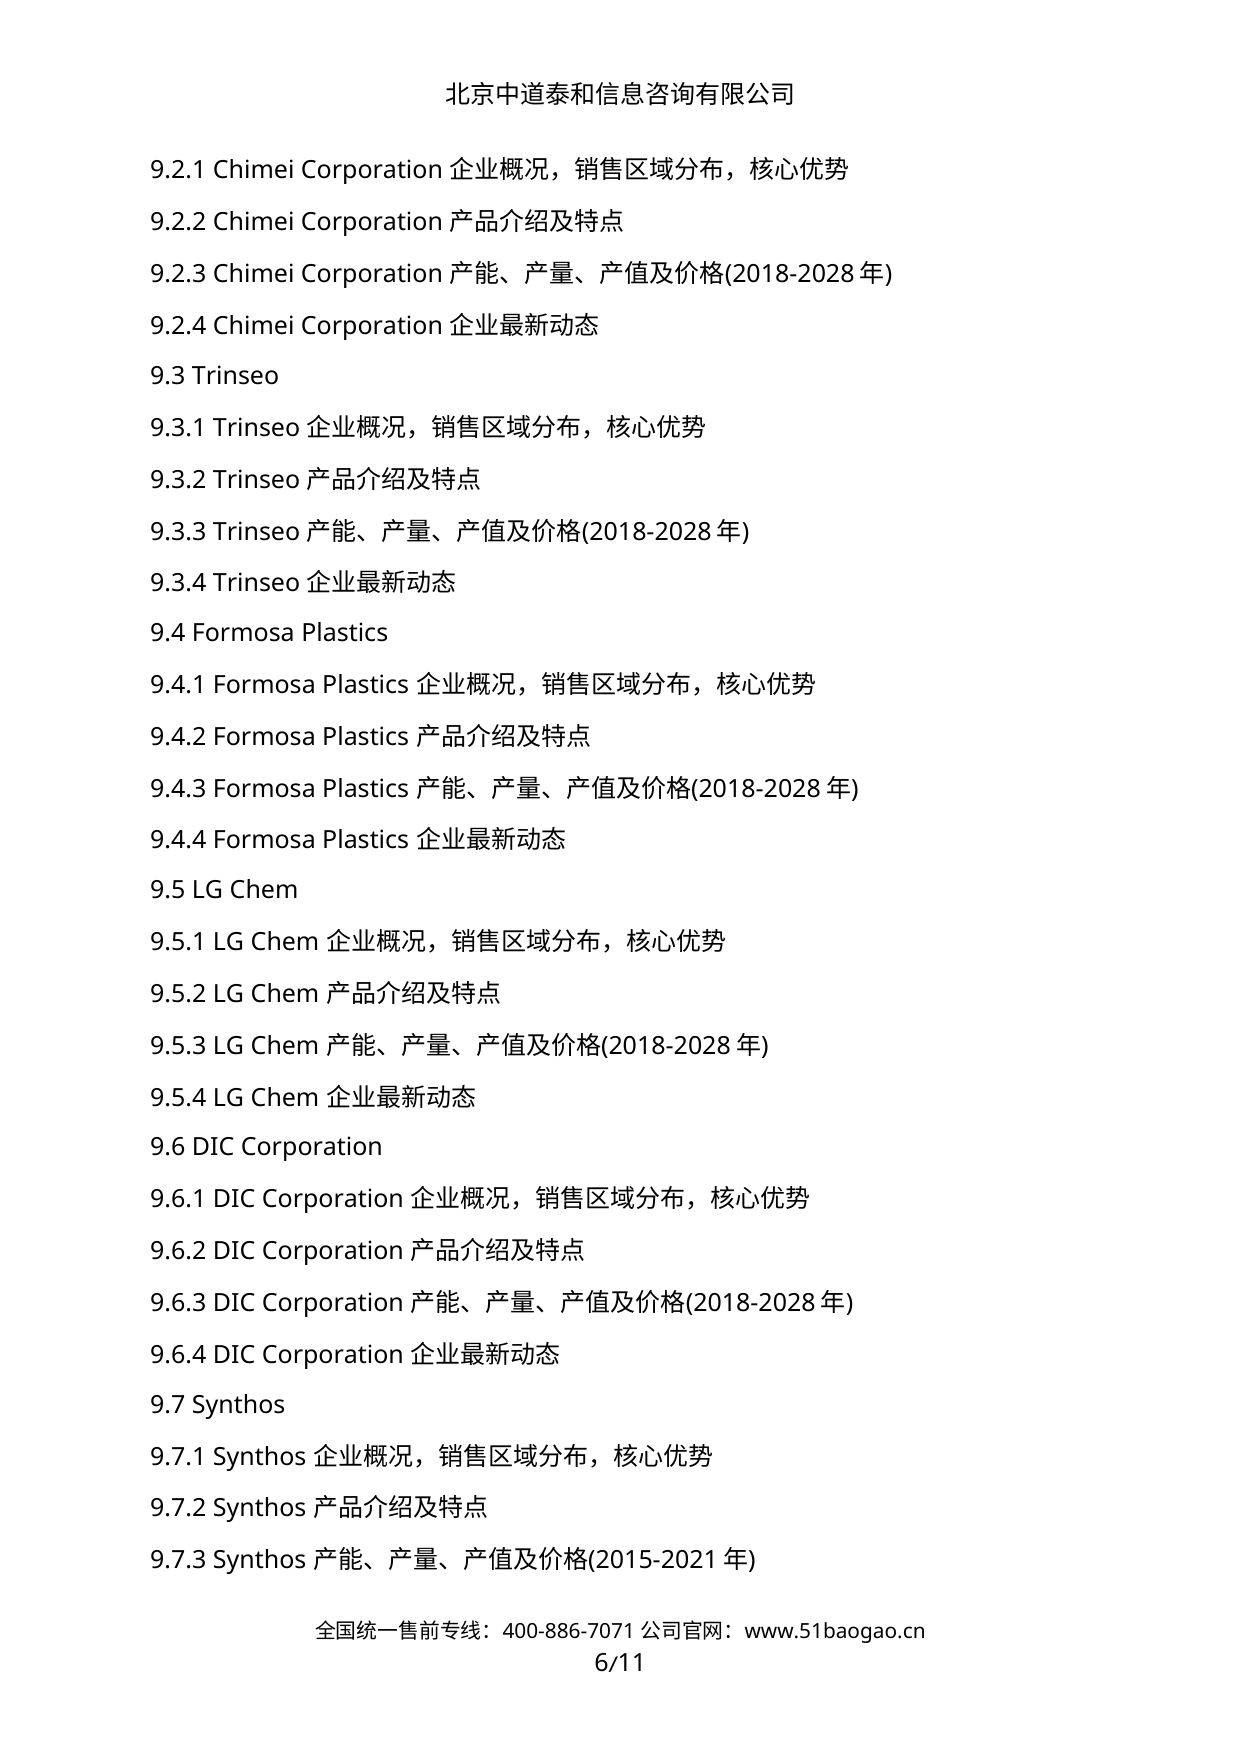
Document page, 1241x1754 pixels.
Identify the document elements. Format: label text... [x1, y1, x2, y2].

text 9.5.2 LG Chem 产品介绍及特点 [150, 973, 1090, 1010]
text 9.5.1 LG Chem 企业概况，销售区域分布，核心优势 [150, 922, 1090, 958]
text 9.6.3 DIC Corporation 产能、产量、产值及价格(2018-2028年) [150, 1282, 1090, 1319]
text 9.5 LG Chem [150, 872, 1090, 906]
text 9.2.2 Chimei Corporation 产品介绍及特点 [150, 202, 1090, 238]
text 9.4.4 Formosa Plastics 企业最新动态 [150, 820, 1090, 856]
text 9.3.4 Trinseo 企业最新动态 [150, 563, 1090, 599]
text 9.6 DIC Corporation [150, 1129, 1090, 1163]
text 9.7.1 Synthos 企业概况，销售区域分布，核心优势 [150, 1436, 1090, 1472]
text 9.7.3 Synthos 产能、产量、产值及价格(2015-2021年) [150, 1540, 1090, 1576]
text 9.4 Formosa Plastics [150, 615, 1090, 649]
text 9.3.3 Trinseo 产能、产量、产值及价格(2018-2028年) [150, 511, 1090, 547]
text 9.4.1 Formosa Plastics 企业概况，销售区域分布，核心优势 [150, 664, 1090, 701]
text 9.3 Trinseo [150, 357, 1090, 392]
text 9.3.2 Trinseo 产品介绍及特点 [150, 459, 1090, 495]
text 9.5.3 LG Chem 产能、产量、产值及价格(2018-2028年) [150, 1025, 1090, 1062]
text 9.3.1 Trinseo 企业概况，销售区域分布，核心优势 [150, 407, 1090, 443]
text 9.2.1 Chimei Corporation 企业概况，销售区域分布，核心优势 [150, 150, 1090, 186]
text 9.4.2 Formosa Plastics 产品介绍及特点 [150, 716, 1090, 752]
text 9.2.4 Chimei Corporation 企业最新动态 [150, 306, 1090, 342]
text 9.7 Synthos [150, 1386, 1090, 1420]
text 9.7.2 Synthos 产品介绍及特点 [150, 1488, 1090, 1524]
text 9.4.3 Formosa Plastics 产能、产量、产值及价格(2018-2028年) [150, 768, 1090, 804]
text 9.6.4 DIC Corporation 企业最新动态 [150, 1334, 1090, 1371]
text 9.6.2 DIC Corporation 产品介绍及特点 [150, 1231, 1090, 1267]
text 9.2.3 Chimei Corporation 产能、产量、产值及价格(2018-2028年) [150, 254, 1090, 290]
text 9.5.4 LG Chem 企业最新动态 [150, 1077, 1090, 1113]
text 9.6.1 DIC Corporation 企业概况，销售区域分布，核心优势 [150, 1179, 1090, 1215]
